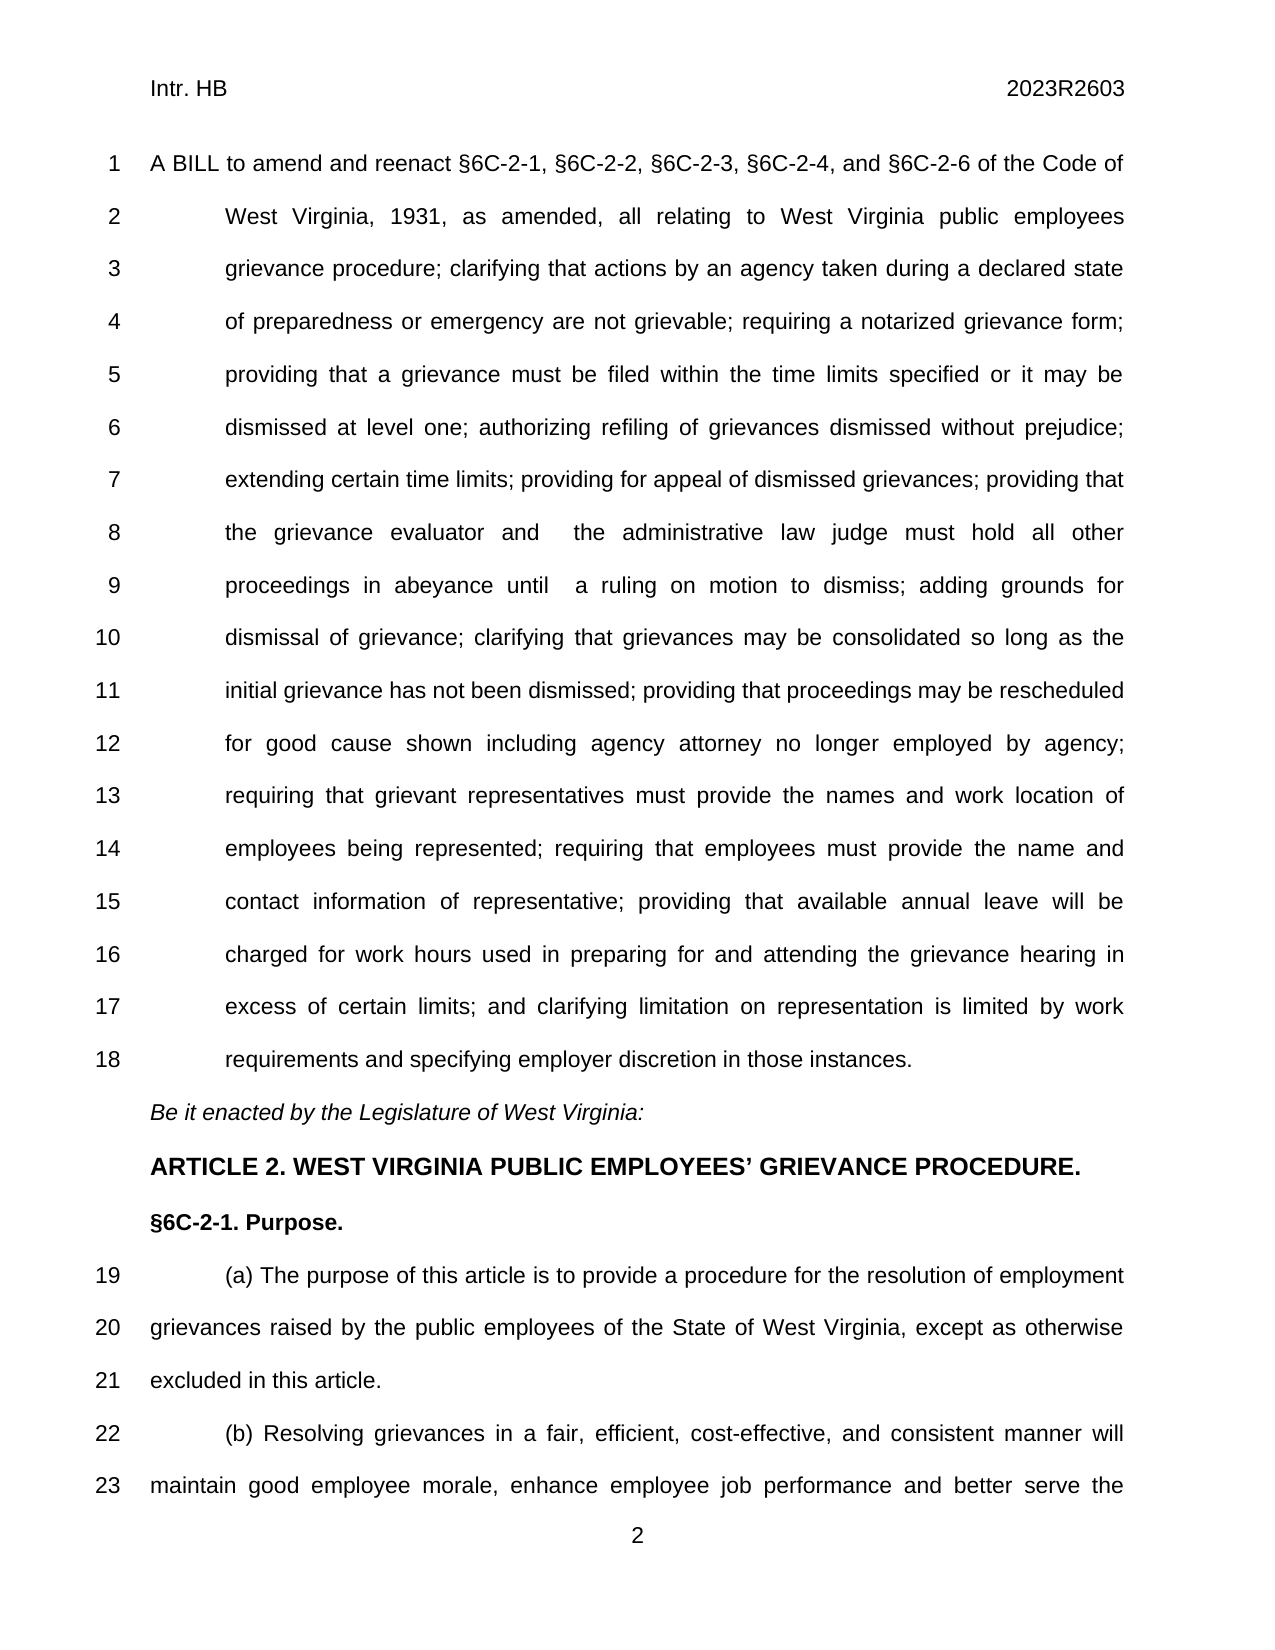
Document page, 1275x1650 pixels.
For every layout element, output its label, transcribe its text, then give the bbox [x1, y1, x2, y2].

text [150, 1420, 1125, 1499]
text (a) The purpose of this article is to provide a procedure for the resolution of employment grievances raised by the public employees of the State of West Virginia, except as otherwise excluded in this article. [150, 1262, 1125, 1393]
subtitle Article 2. West virginia public employees’ grievance Procedure. [150, 1151, 1125, 1180]
text Be it enacted by the Legislature of West Virginia: [150, 1099, 1125, 1125]
subtitle §6C-2-1. Purpose. [150, 1209, 1125, 1235]
title A BILL to amend and reenact §6C-2-1, §6C-2-2, §6C-2-3, §6C-2-4, and §6C-2-6 of the Code of West Virginia, 1931, as amended, all relating to West Virginia public employees grievance procedure; clarifying that actions by an agency taken during a declared state of preparedness or emergency are not grievable; requiring a notarized grievance form; providing that a grievance must be filed within the time limits specified or it may be dismissed at level one; authorizing refiling of grievances dismissed without prejudice; extending certain time limits; providing for appeal of dismissed grievances; providing that the grievance evaluator and the administrative law judge must hold all other proceedings in abeyance until a ruling on motion to dismiss; adding grounds for dismissal of grievance; clarifying that grievances may be consolidated so long as the initial grievance has not been dismissed; providing that proceedings may be rescheduled for good cause shown including agency attorney no longer employed by agency; requiring that grievant representatives must provide the names and work location of employees being represented; requiring that employees must provide the name and contact information of representative; providing that available annual leave will be charged for work hours used in preparing for and attending the grievance hearing in excess of certain limits; and clarifying limitation on representation is limited by work requirements and specifying employer discretion in those instances. [150, 150, 1125, 1072]
